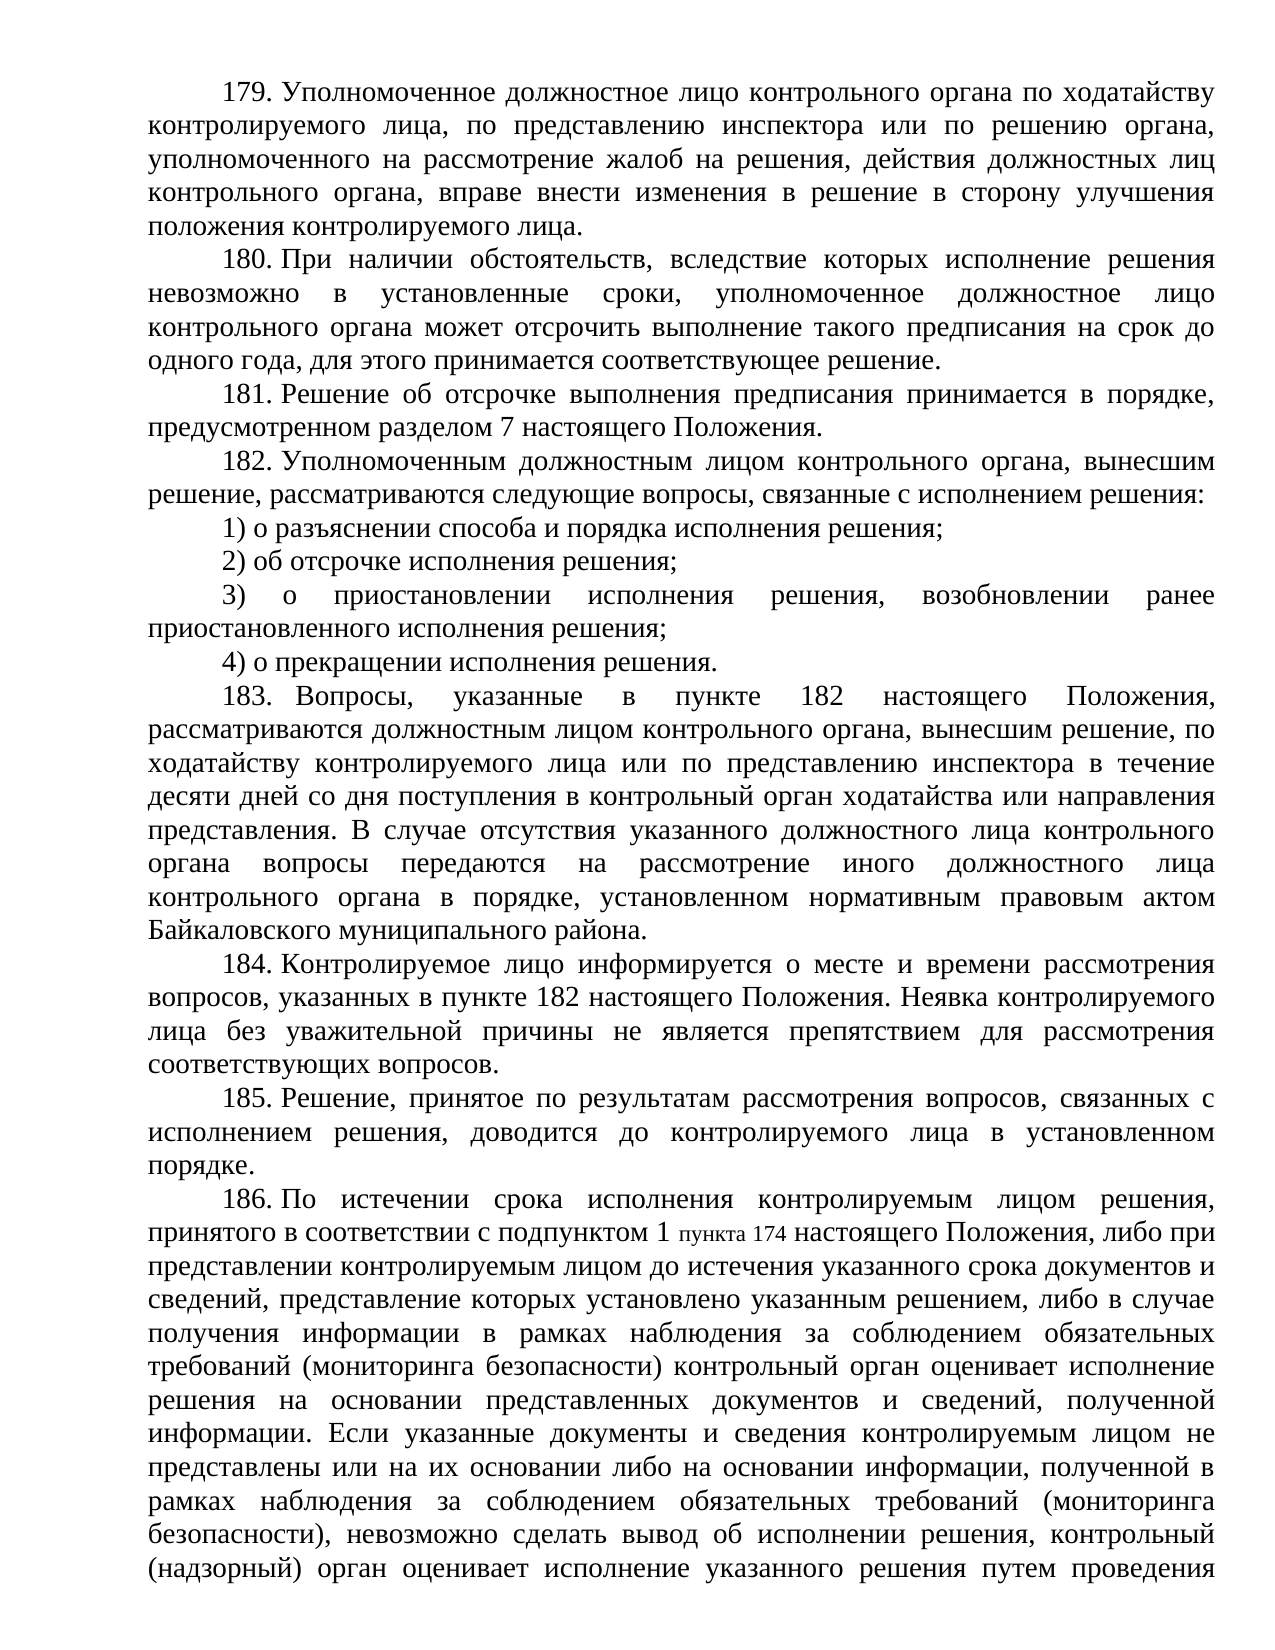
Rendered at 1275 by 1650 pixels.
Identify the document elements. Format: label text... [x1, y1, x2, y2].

text 2) об отсрочке исполнения решения; [148, 543, 1216, 577]
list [148, 1181, 1216, 1583]
text 4) о прекращении исполнения решения. [148, 644, 1216, 678]
text 3) о приостановлении исполнения решения, возобновлении ранее приостановленного исполнения решения; [148, 577, 1216, 644]
list При наличии обстоятельств, вследствие которых исполнение решения невозможно в установленные сроки, уполномоченное должностное лицо контрольного органа может отсрочить выполнение такого предписания на срок до одного года, для этого принимается соответствующее решение. [148, 242, 1216, 376]
list Решение об отсрочке выполнения предписания принимается в порядке, предусмотренном разделом 7 настоящего Положения. [148, 376, 1216, 443]
list Вопросы, указанные в пункте 182 настоящего Положения, рассматриваются должностным лицом контрольного органа, вынесшим решение, по ходатайству контролируемого лица или по представлению инспектора в течение десяти дней со дня поступления в контрольный орган ходатайства или направления представления. В случае отсутствия указанного должностного лица контрольного органа вопросы передаются на рассмотрение иного должностного лица контрольного органа в порядке, установленном нормативным правовым актом Байкаловского муниципального района. [148, 678, 1216, 946]
list Уполномоченным должностным лицом контрольного органа, вынесшим решение, рассматриваются следующие вопросы, связанные с исполнением решения: [148, 443, 1216, 510]
text 1) о разъяснении способа и порядка исполнения решения; [148, 510, 1216, 543]
list Контролируемое лицо информируется о месте и времени рассмотрения вопросов, указанных в пункте 182 настоящего Положения. Неявка контролируемого лица без уважительной причины не является препятствием для рассмотрения соответствующих вопросов. [148, 946, 1216, 1080]
list Уполномоченное должностное лицо контрольного органа по ходатайству контролируемого лица, по представлению инспектора или по решению органа, уполномоченного на рассмотрение жалоб на решения, действия должностных лиц контрольного органа, вправе внести изменения в решение в сторону улучшения положения контролируемого лица. [148, 74, 1216, 242]
list Решение, принятое по результатам рассмотрения вопросов, связанных с исполнением решения, доводится до контролируемого лица в установленном порядке. [148, 1080, 1216, 1181]
